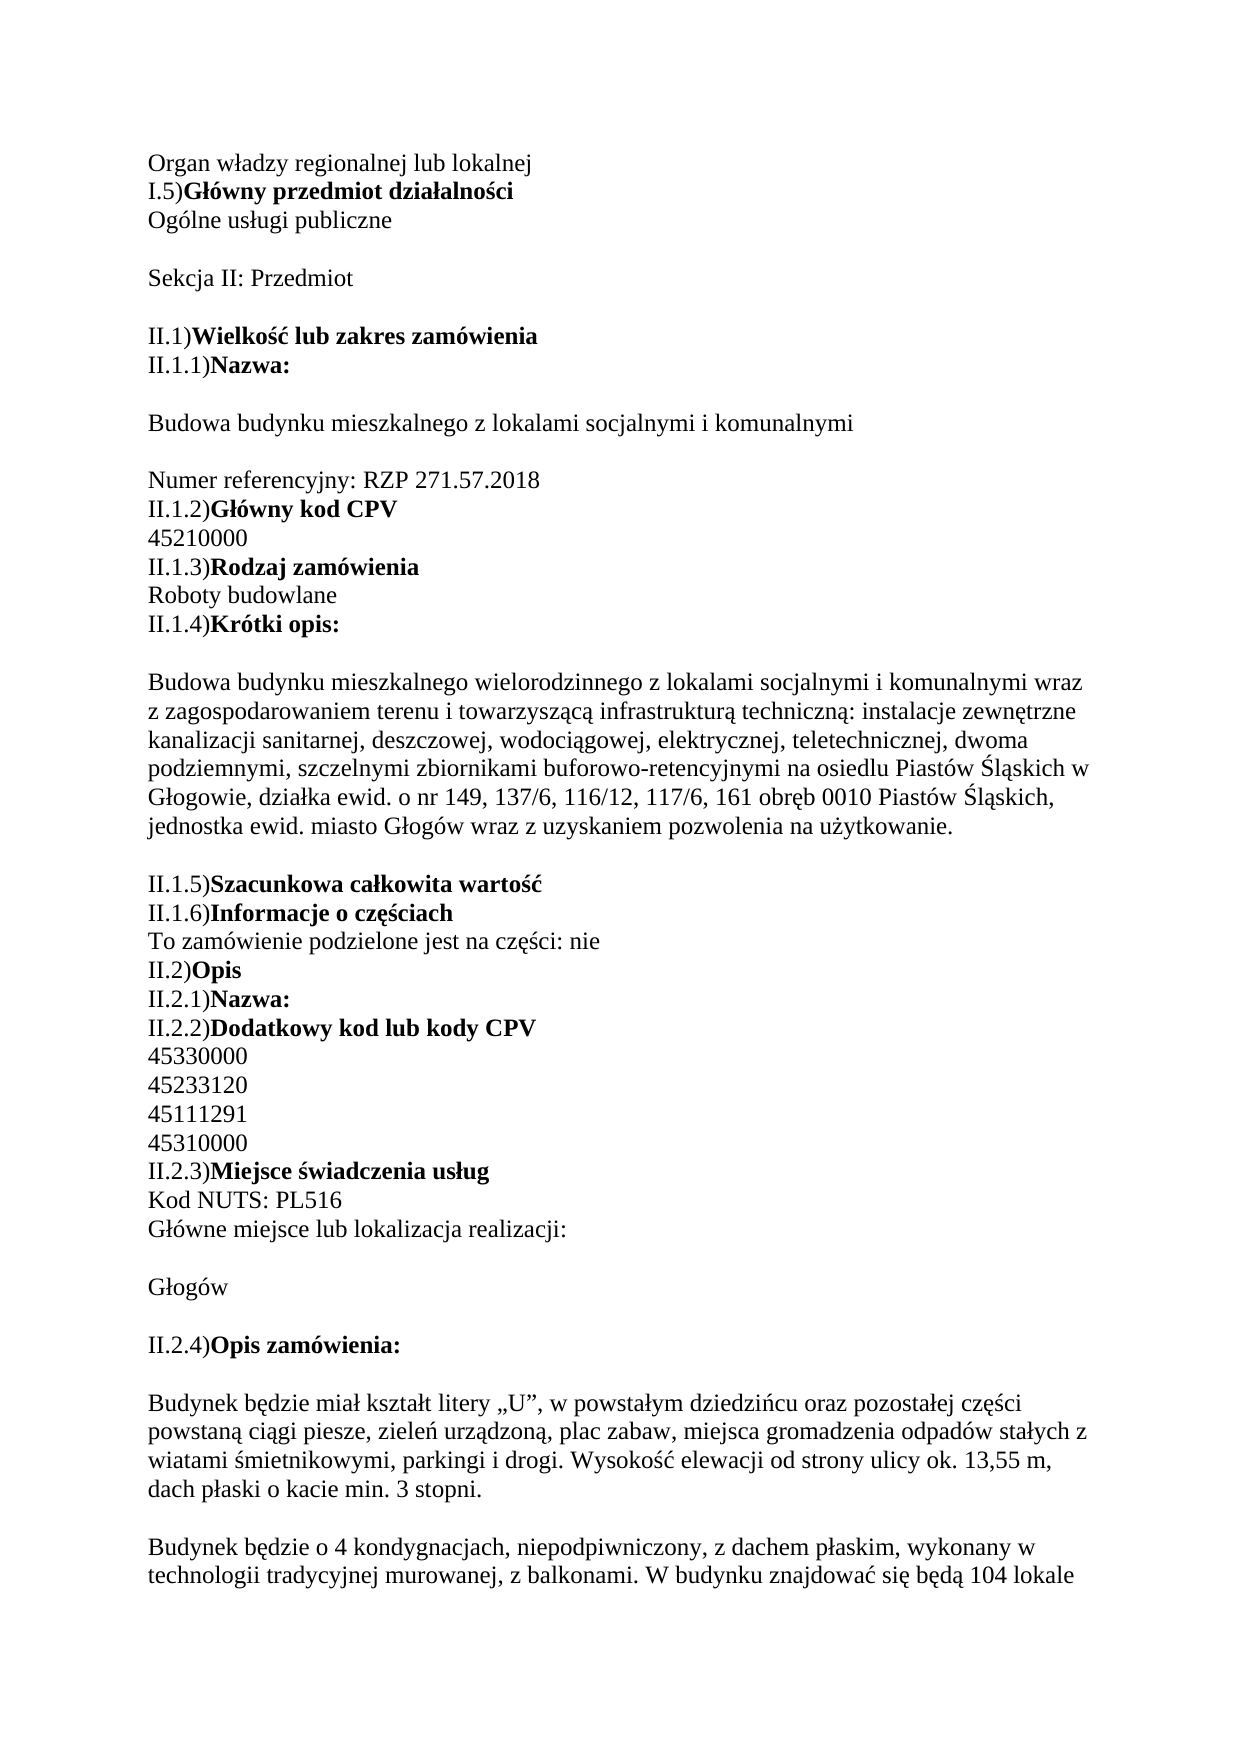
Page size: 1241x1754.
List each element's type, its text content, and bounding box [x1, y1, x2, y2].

text II.1)Wielkość lub zakres zamówienia [148, 321, 1093, 350]
text Główne miejsce lub lokalizacja realizacji: [148, 1214, 1093, 1243]
text Głogów [148, 1272, 1093, 1301]
text II.2.1)Nazwa: [148, 984, 1093, 1013]
text II.1.5)Szacunkowa całkowita wartość [148, 869, 1093, 898]
text Numer referencyjny: RZP 271.57.2018 [148, 466, 1093, 494]
text II.2)Opis [148, 955, 1093, 984]
text II.1.1)Nazwa: [148, 350, 1093, 378]
text II.2.4)Opis zamówienia: [148, 1330, 1093, 1358]
text Sekcja II: Przedmiot [148, 263, 1093, 292]
text Budynek będzie miał kształt litery „U”, w powstałym dziedzińcu oraz pozostałej części powstaną ciągi piesze, zieleń urządzoną, plac zabaw, miejsca gromadzenia odpadów stałych z wiatami śmietnikowymi, parkingi i drogi. Wysokość elewacji od strony ulicy ok. 13,55 m, dach płaski o kacie min. 3 stopni. [148, 1388, 1093, 1503]
text II.1.2)Główny kod CPV [148, 494, 1093, 523]
text Kod NUTS: PL516 [148, 1185, 1093, 1214]
text 45310000 [148, 1128, 1093, 1156]
text Budowa budynku mieszkalnego z lokalami socjalnymi i komunalnymi [148, 408, 1093, 436]
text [148, 1532, 1093, 1589]
text Roboty budowlane [148, 581, 1093, 609]
text I.5)Główny przedmiot działalności [148, 176, 1093, 205]
text II.2.3)Miejsce świadczenia usług [148, 1156, 1093, 1185]
text Ogólne usługi publiczne [148, 205, 1093, 234]
text 45210000 [148, 523, 1093, 552]
text Budowa budynku mieszkalnego wielorodzinnego z lokalami socjalnymi i komunalnymi wraz z zagospodarowaniem terenu i towarzyszącą infrastrukturą techniczną: instalacje zewnętrzne kanalizacji sanitarnej, deszczowej, wodociągowej, elektrycznej, teletechnicznej, dwoma podziemnymi, szczelnymi zbiornikami buforowo-retencyjnymi na osiedlu Piastów Śląskich w Głogowie, działka ewid. o nr 149, 137/6, 116/12, 117/6, 161 obręb 0010 Piastów Śląskich, jednostka ewid. miasto Głogów wraz z uzyskaniem pozwolenia na użytkowanie. [148, 667, 1093, 840]
text II.1.6)Informacje o częściach [148, 898, 1093, 926]
text II.1.3)Rodzaj zamówienia [148, 552, 1093, 581]
text To zamówienie podzielone jest na części: nie [148, 926, 1093, 955]
text 45233120 [148, 1070, 1093, 1099]
text II.2.2)Dodatkowy kod lub kody CPV [148, 1013, 1093, 1041]
text 45330000 [148, 1041, 1093, 1070]
text Organ władzy regionalnej lub lokalnej [148, 148, 1093, 176]
text II.1.4)Krótki opis: [148, 609, 1093, 638]
text 45111291 [148, 1099, 1093, 1128]
